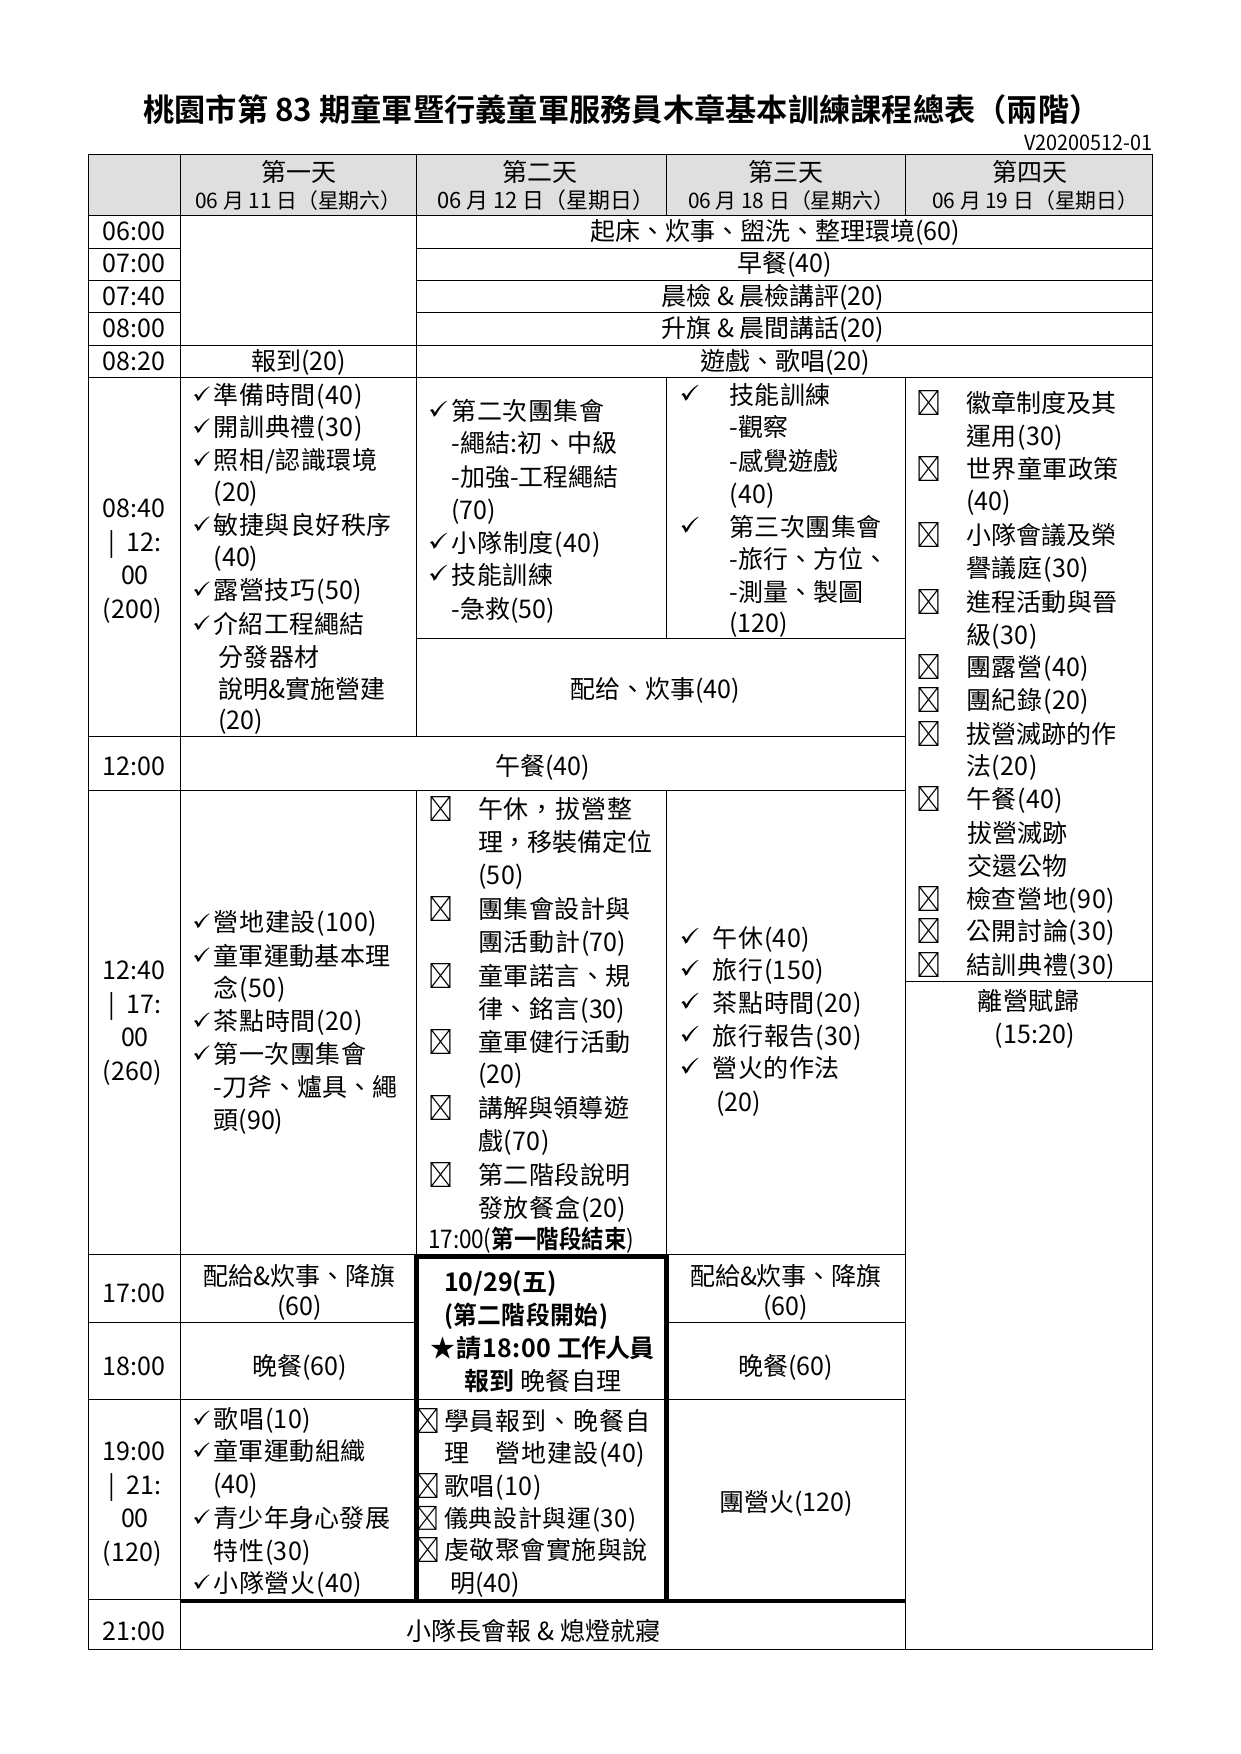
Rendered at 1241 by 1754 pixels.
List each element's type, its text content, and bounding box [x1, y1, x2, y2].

table_cell 19:00 | 21:00 (120) [89, 1400, 180, 1599]
table_cell 第二次團集會 -繩結:初、中級 -加強-工程繩結(70) 小隊制度(40) 技能訓練 -急救(50) [417, 378, 666, 638]
table_cell 10/29(五) (第二階段開始) ★請 18:00 工作人員報到 晚餐自理 [419, 1259, 664, 1399]
table_cell 小隊長會報 & 熄燈就寢 [181, 1603, 905, 1649]
table_header 第一天 06 月 11 日（星期六） [181, 155, 416, 215]
table_cell [181, 216, 416, 345]
table_cell 06:00 [89, 216, 180, 247]
table_cell 升旗 & 晨間講話(20) [417, 313, 1152, 345]
table_cell 08:20 [89, 346, 180, 377]
table_cell 晚餐(60) [181, 1323, 414, 1399]
table_cell 午休，拔營整理，移裝備定位(50) 團集會設計與團活動計(70) 童軍諾言、規律、銘言(30) 童軍健行活動 (20) 講解與領導遊戲(70) 第二階段說明發放餐盒(20) 17:00(第一階段結束) [417, 791, 666, 1254]
table_header 第三天 06 月 18 日（星期六） [667, 155, 905, 215]
table_cell 報到(20) [181, 346, 416, 377]
table_cell 遊戲、歌唱(20) [417, 346, 1152, 377]
table_cell 12:40 | 17:00 (260) [89, 791, 180, 1254]
table_cell 晚餐(60) [669, 1323, 905, 1399]
table_cell 歌唱(10) 童軍運動組織 (40) 青少年身心發展特性(30) 小隊營火(40) [181, 1400, 414, 1599]
table_header 第四天 06 月 19 日（星期日） [906, 155, 1152, 215]
table_cell 晨檢 & 晨檢講評(20) [417, 281, 1152, 312]
table_cell 起床、炊事、盥洗、整理環境(60) [417, 216, 1152, 247]
table_header 第二天 06 月 12 日（星期日） [417, 155, 666, 215]
table_cell 07:00 [89, 249, 180, 280]
table_cell 午餐(40) [181, 737, 905, 790]
table_header [89, 155, 180, 215]
table_cell 17:00 [89, 1255, 180, 1322]
table_cell 21:00 [89, 1600, 180, 1649]
table_cell 準備時間(40) 開訓典禮(30) 照相/認識環境 (20) 敏捷與良好秩序 (40) 露營技巧(50) 介紹工程繩結分發器材 說明&實施營建 (20) [181, 378, 416, 736]
table_cell 團營火(120) [669, 1400, 905, 1599]
table_cell 配給&炊事、降旗 (60) [669, 1255, 905, 1322]
table_cell 18:00 [89, 1323, 180, 1399]
table_cell 08:40 | 12:00 (200) [89, 378, 180, 736]
table_cell 早餐(40) [417, 249, 1152, 280]
table_cell 徽章制度及其運用(30) 世界童軍政策 (40) 小隊會議及榮譽議庭(30) 進程活動與晉級(30) 團露營(40) 團紀錄(20) 拔營滅跡的作法(20) 午餐(40) 拔營滅跡交還公物 檢查營地(90) 公開討論(30) 結訓典禮(30) [906, 378, 1152, 981]
table_cell 離營賦歸 (15:20) [906, 982, 1152, 1649]
table_cell 07:40 [89, 281, 180, 312]
table_cell 午休(40) 旅行(150) 茶點時間(20) 旅行報告(30) 營火的作法 (20) [667, 791, 905, 1254]
table_cell 08:00 [89, 313, 180, 345]
table_cell 配给、炊事(40) [417, 639, 905, 736]
table_cell 12:00 [89, 737, 180, 790]
table_cell 學員報到、晚餐自理 營地建設(40) 歌唱(10) 儀典設計與運(30) 虔敬聚會實施與說 明(40) [419, 1400, 664, 1599]
table_cell 營地建設(100) 童軍運動基本理念(50) 茶點時間(20) 第一次團集會 -刀斧、爐具、繩頭(90) [181, 791, 416, 1254]
table_cell 配給&炊事、降旗 (60) [181, 1255, 414, 1322]
table_cell 技能訓練 -觀察 -感覺遊戲(40) 第三次團集會 -旅行、方位、 -測量、製圖 (120) [667, 378, 905, 638]
